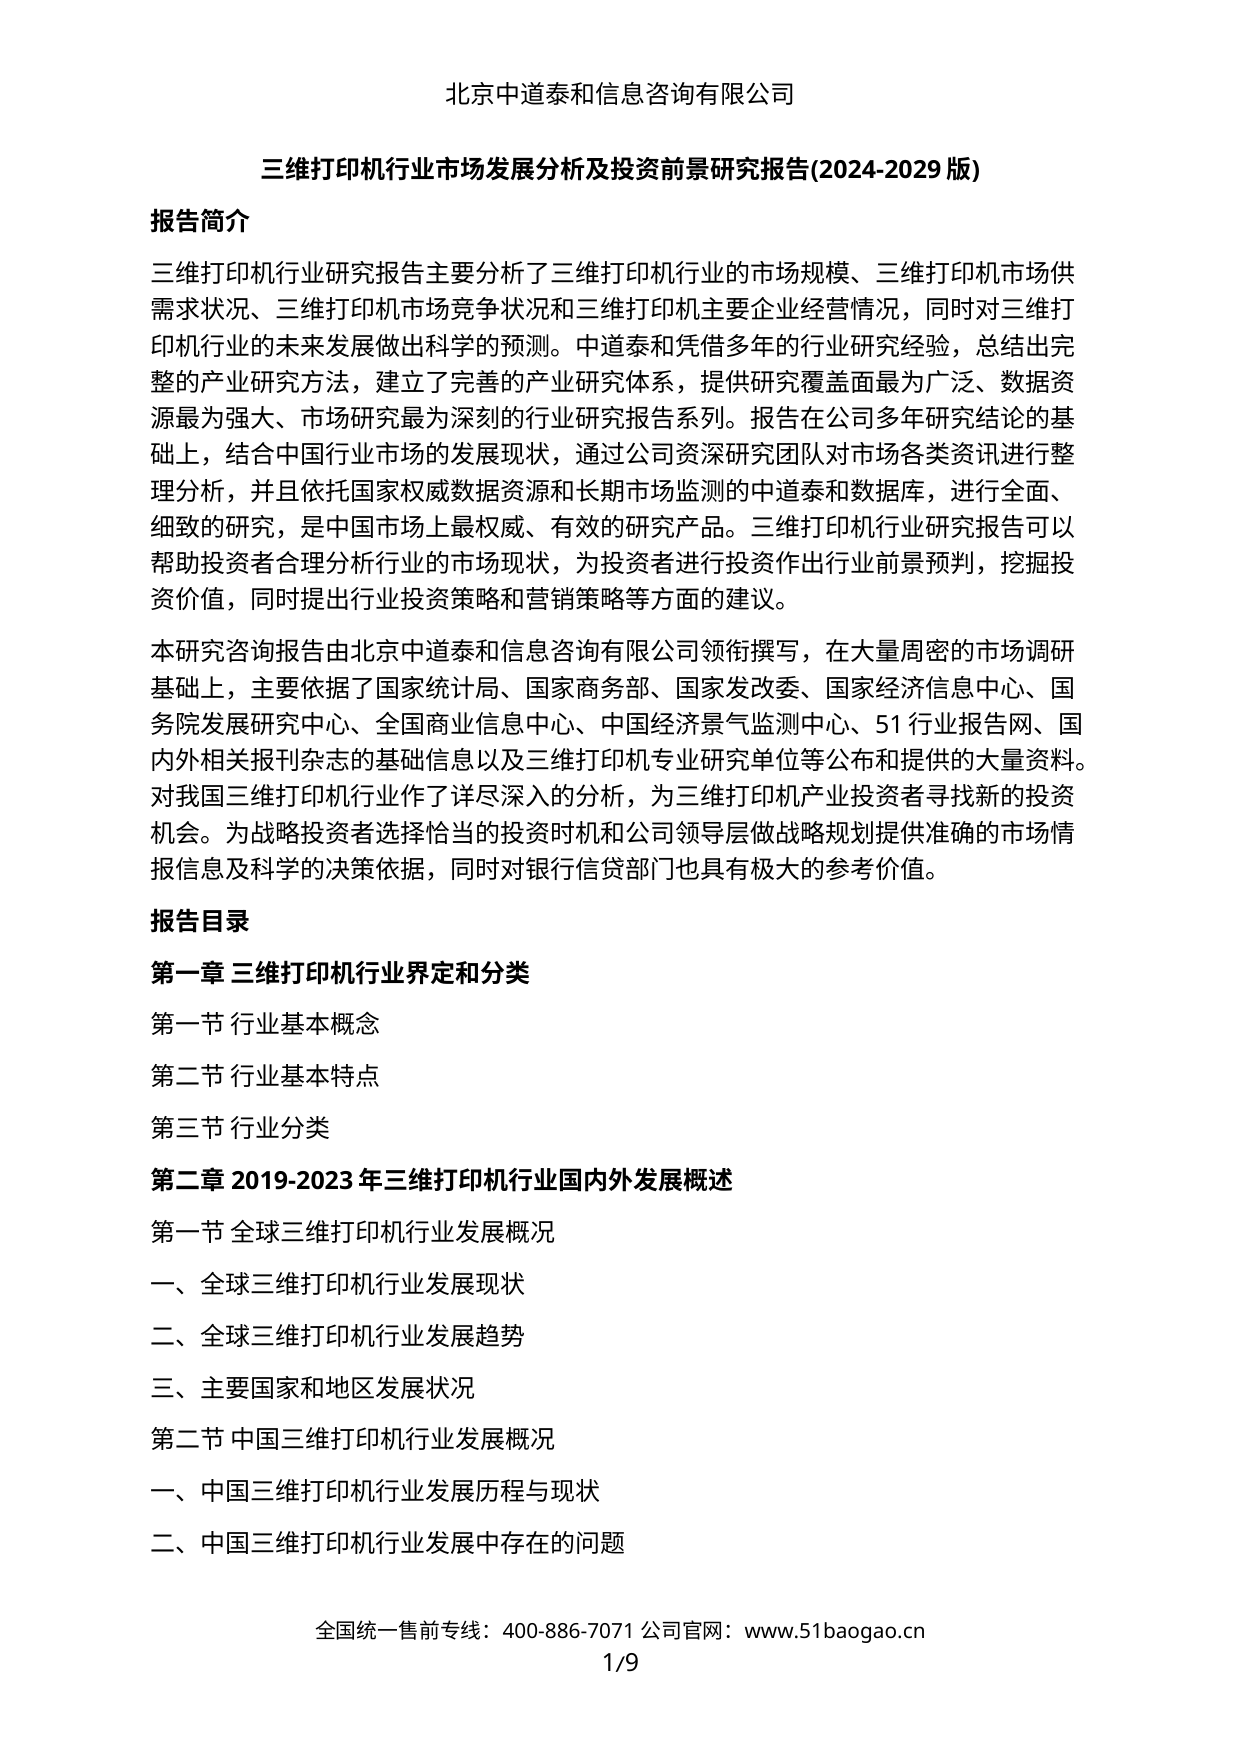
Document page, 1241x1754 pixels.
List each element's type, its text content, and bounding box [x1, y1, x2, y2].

text 一、中国三维打印机行业发展历程与现状 [150, 1472, 1090, 1508]
text 本研究咨询报告由北京中道泰和信息咨询有限公司领衔撰写，在大量周密的市场调研基础上，主要依据了国家统计局、国家商务部、国家发改委、国家经济信息中心、国务院发展研究中心、全国商业信息中心、中国经济景气监测中心、51行业报告网、国内外相关报刊杂志的基础信息以及三维打印机专业研究单位等公布和提供的大量资料。对我国三维打印机行业作了详尽深入的分析，为三维打印机产业投资者寻找新的投资机会。为战略投资者选择恰当的投资时机和公司领导层做战略规划提供准确的市场情报信息及科学的决策依据，同时对银行信贷部门也具有极大的参考价值。 [150, 632, 1090, 886]
text 第二节 中国三维打印机行业发展概况 [150, 1420, 1090, 1456]
text 第一章 三维打印机行业界定和分类 [150, 953, 1090, 989]
text 第一节 行业基本概念 [150, 1005, 1090, 1041]
text 第二章 2019-2023年三维打印机行业国内外发展概述 [150, 1161, 1090, 1197]
text 报告目录 [150, 901, 1090, 937]
text 第二节 行业基本特点 [150, 1057, 1090, 1093]
text 第三节 行业分类 [150, 1109, 1090, 1145]
text 三维打印机行业市场发展分析及投资前景研究报告(2024-2029版) [150, 150, 1090, 186]
text 报告简介 [150, 202, 1090, 238]
text 一、全球三维打印机行业发展现状 [150, 1264, 1090, 1301]
text 二、全球三维打印机行业发展趋势 [150, 1316, 1090, 1352]
text 三、主要国家和地区发展状况 [150, 1368, 1090, 1404]
text 三维打印机行业研究报告主要分析了三维打印机行业的市场规模、三维打印机市场供需求状况、三维打印机市场竞争状况和三维打印机主要企业经营情况，同时对三维打印机行业的未来发展做出科学的预测。中道泰和凭借多年的行业研究经验，总结出完整的产业研究方法，建立了完善的产业研究体系，提供研究覆盖面最为广泛、数据资源最为强大、市场研究最为深刻的行业研究报告系列。报告在公司多年研究结论的基础上，结合中国行业市场的发展现状，通过公司资深研究团队对市场各类资讯进行整理分析，并且依托国家权威数据资源和长期市场监测的中道泰和数据库，进行全面、细致的研究，是中国市场上最权威、有效的研究产品。三维打印机行业研究报告可以帮助投资者合理分析行业的市场现状，为投资者进行投资作出行业前景预判，挖掘投资价值，同时提出行业投资策略和营销策略等方面的建议。 [150, 254, 1090, 616]
text 第一节 全球三维打印机行业发展概况 [150, 1212, 1090, 1249]
text 二、中国三维打印机行业发展中存在的问题 [150, 1524, 1090, 1560]
